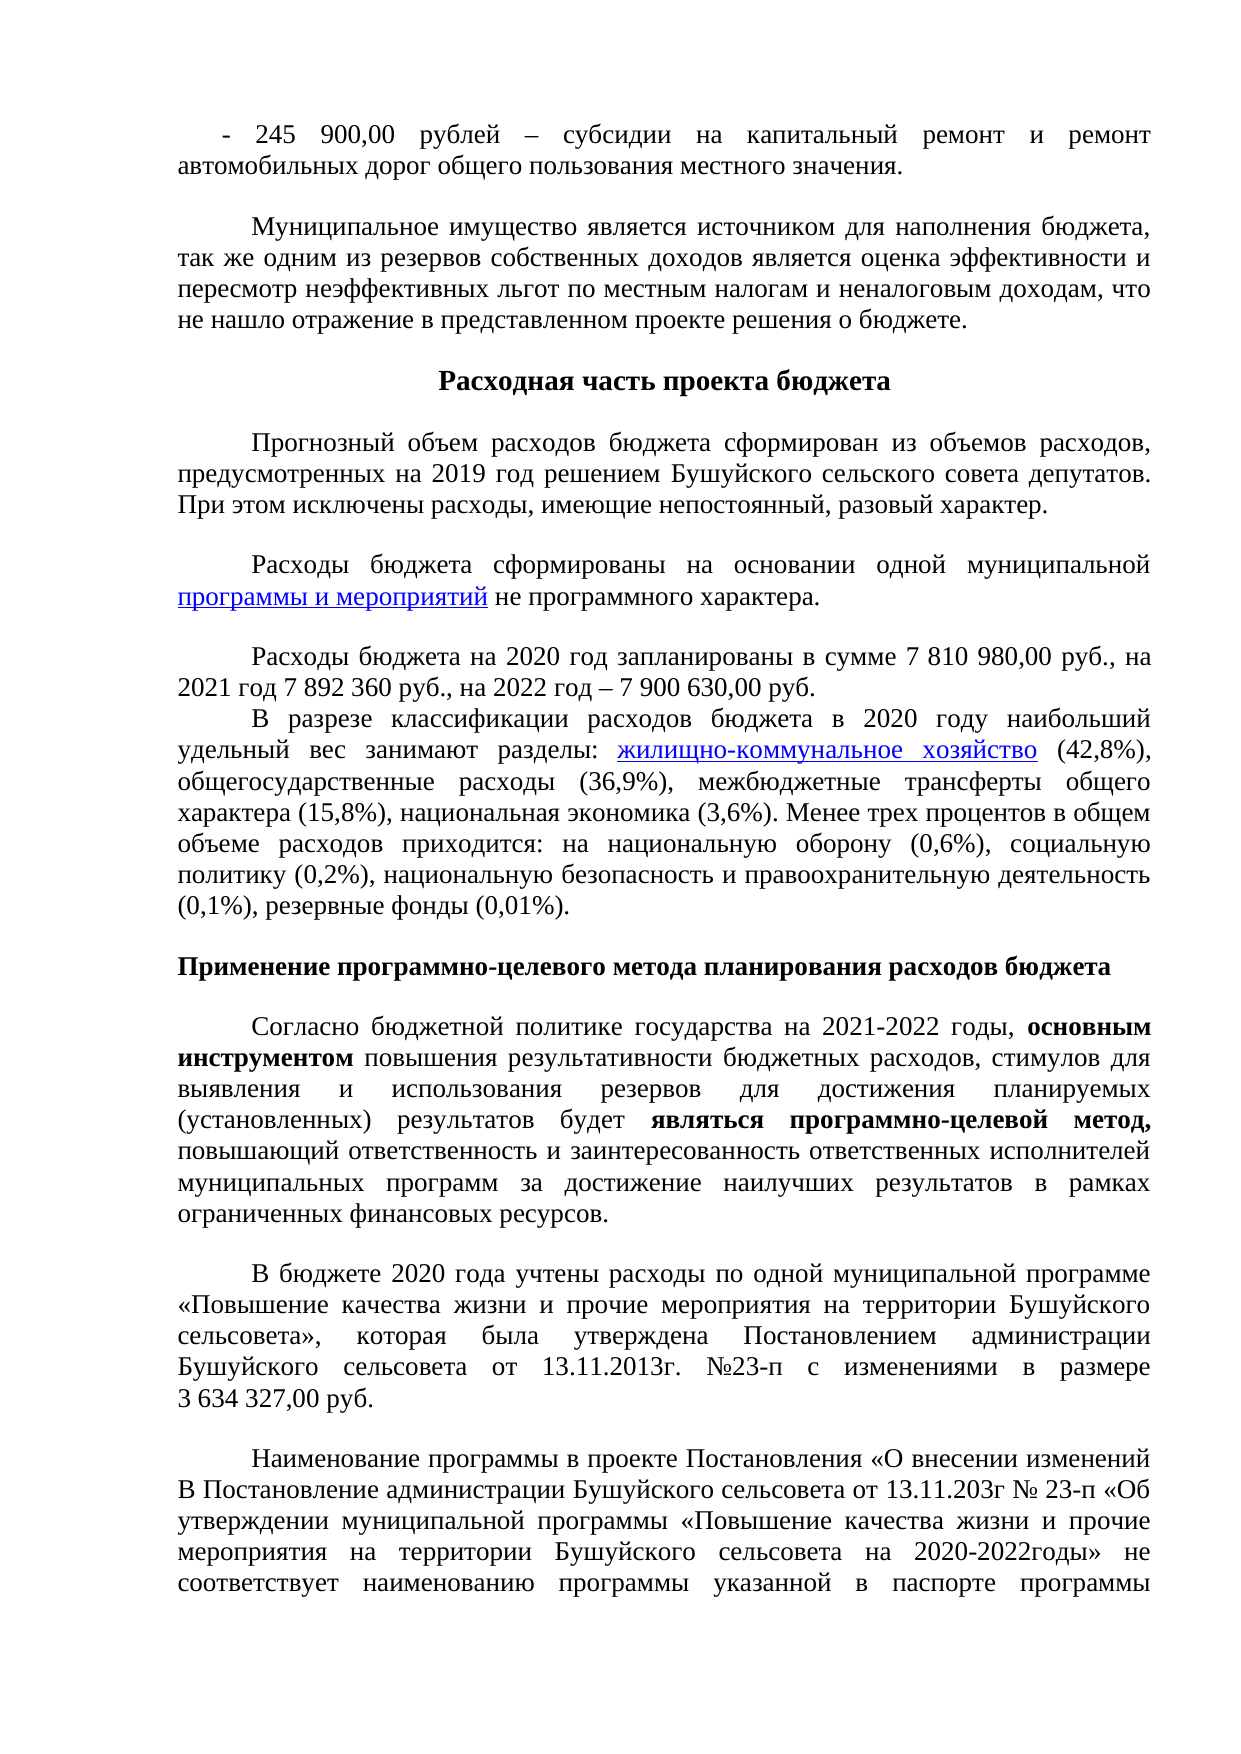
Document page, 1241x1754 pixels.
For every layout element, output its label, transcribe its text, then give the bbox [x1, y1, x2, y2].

text В разрезе классификации расходов бюджета в 2020 году наибольший удельный вес занимают разделы: жилищно-коммунальное хозяйство (42,8%), общегосударственные расходы (36,9%), межбюджетные трансферты общего характера (15,8%), национальная экономика (3,6%). Менее трех процентов в общем объеме расходов приходится: на национальную оборону (0,6%), социальную политику (0,2%), национальную безопасность и правоохранительную деятельность (0,1%), резервные фонды (0,01%). [177, 702, 1152, 920]
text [177, 1442, 1152, 1598]
text Расходы бюджета сформированы на основании одной муниципальной программы и мероприятий не программного характера. [177, 549, 1152, 611]
text Расходы бюджета на 2020 год запланированы в сумме 7 810 980,00 руб., на 2021 год 7 892 360 руб., на 2022 год – 7 900 630,00 руб. [177, 640, 1152, 702]
text В бюджете 2020 года учтены расходы по одной муниципальной программе «Повышение качества жизни и прочие мероприятия на территории Бушуйского сельсовета», которая была утверждена Постановлением администрации Бушуйского сельсовета от 13.11.2013г. №23-п с изменениями в размере 3 634 327,00 руб. [177, 1257, 1152, 1413]
text Расходная часть проекта бюджета [177, 363, 1152, 397]
text Согласно бюджетной политике государства на 2021-2022 годы, основным инструментом повышения результативности бюджетных расходов, стимулов для выявления и использования резервов для достижения планируемых (установленных) результатов будет являться программно-целевой метод, повышающий ответственность и заинтересованность ответственных исполнителей муниципальных программ за достижение наилучших результатов в рамках ограниченных финансовых ресурсов. [177, 1010, 1152, 1228]
text Муниципальное имущество является источником для наполнения бюджета, так же одним из резервов собственных доходов является оценка эффективности и пересмотр неэффективных льгот по местным налогам и неналоговым доходам, что не нашло отражение в представленном проекте решения о бюджете. [177, 209, 1152, 334]
text - 245 900,00 рублей – субсидии на капитальный ремонт и ремонт автомобильных дорог общего пользования местного значения. [177, 118, 1152, 180]
text Применение программно-целевого метода планирования расходов бюджета [177, 949, 1152, 981]
text Прогнозный объем расходов бюджета сформирован из объемов расходов, предусмотренных на 2019 год решением Бушуйского сельского совета депутатов. При этом исключены расходы, имеющие непостоянный, разовый характер. [177, 426, 1152, 519]
